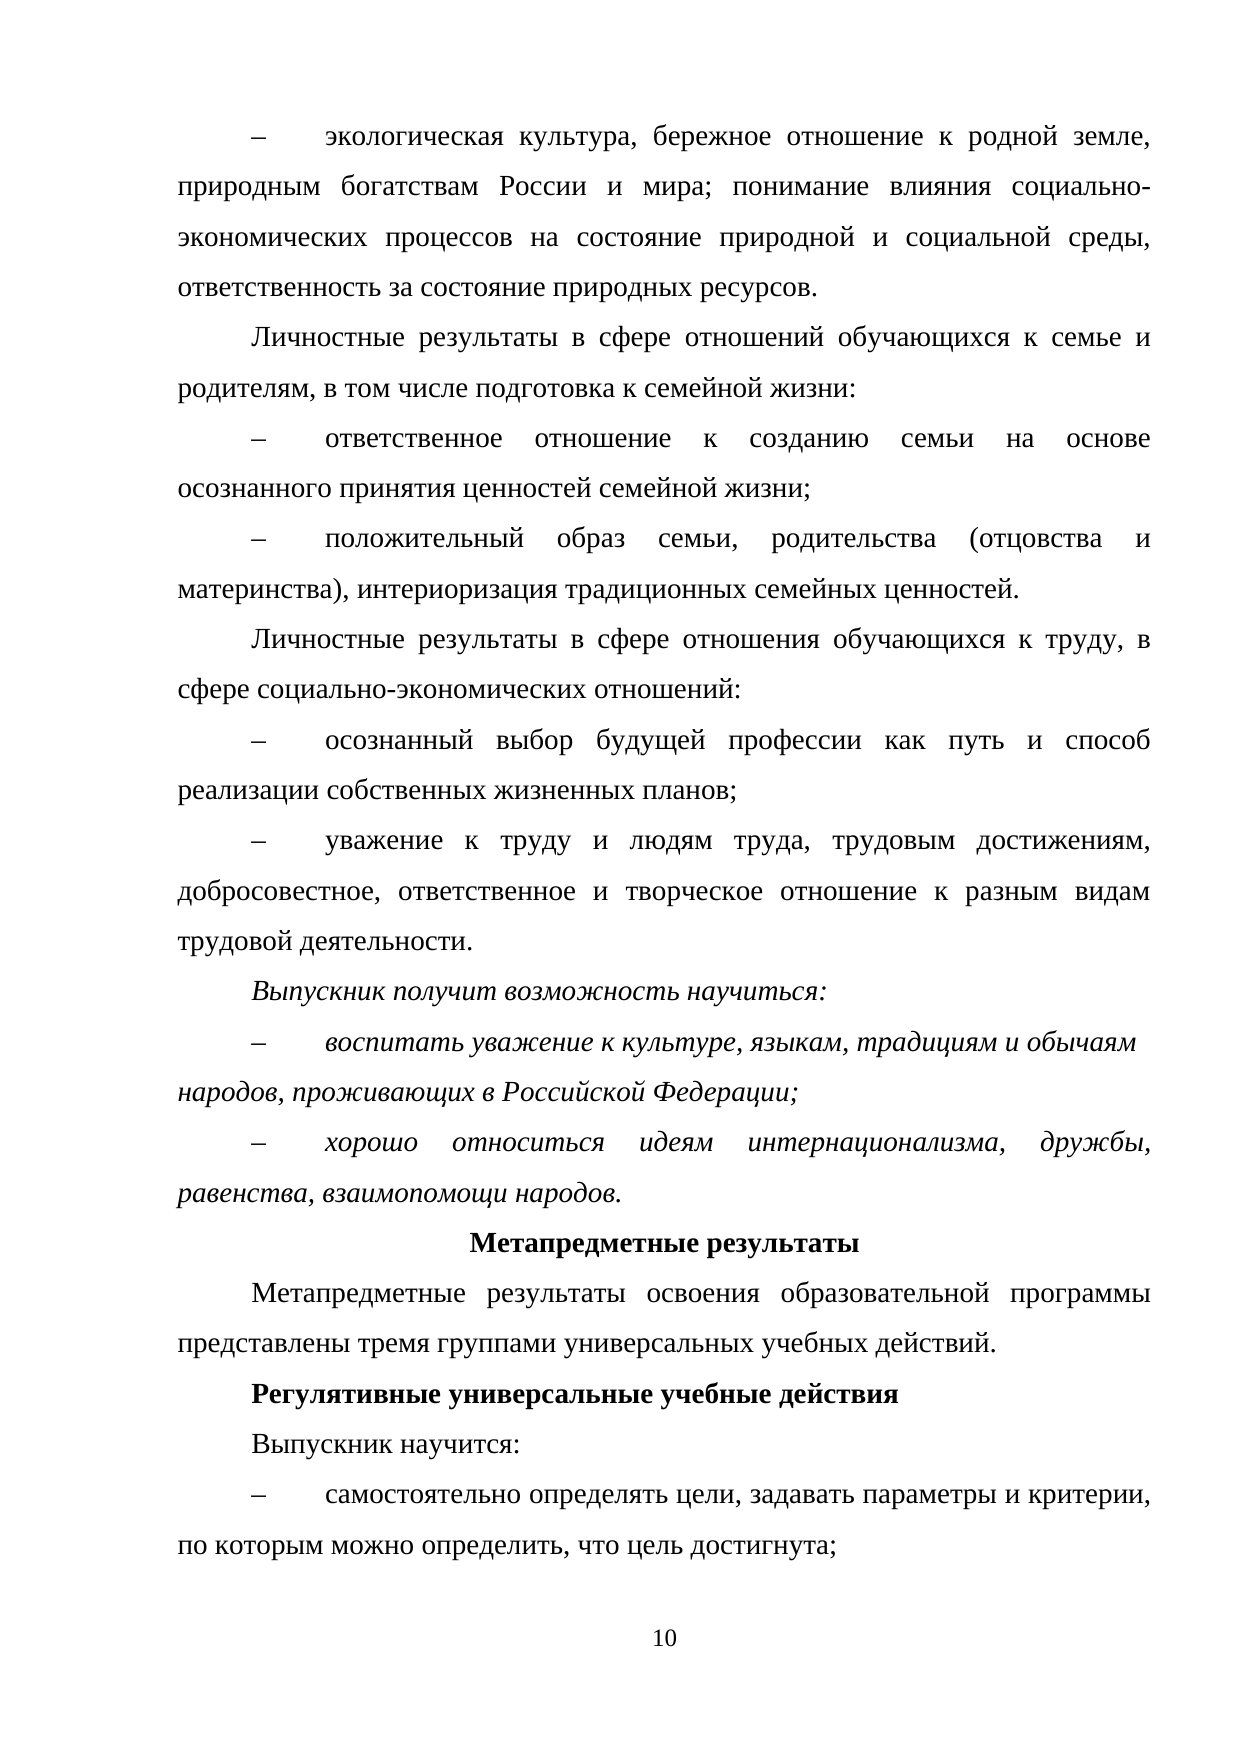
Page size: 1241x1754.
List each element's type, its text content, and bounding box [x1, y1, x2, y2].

text Личностные результаты в сфере отношения обучающихся к труду, в сфере социально-экономических отношений: [177, 621, 1152, 705]
text ответственное отношение к созданию семьи на основе осознанного принятия ценностей семейной жизни; [177, 420, 1152, 504]
text Метапредметные результаты освоения образовательной программы представлены тремя группами универсальных учебных действий. [177, 1275, 1152, 1359]
text осознанный выбор будущей профессии как путь и способ реализации собственных жизненных планов; [177, 722, 1152, 806]
list хорошо относиться идеям интернационализма, дружбы, равенства, взаимопомощи народов. [177, 1124, 1152, 1208]
text самостоятельно определять цели, задавать параметры и критерии, по которым можно определить, что цель достигнута; [177, 1477, 1152, 1560]
text Регулятивные универсальные учебные действия [177, 1376, 1152, 1409]
text экологическая культура, бережное отношение к родной земле, природным богатствам России и мира; понимание влияния социально-экономических процессов на состояние природной и социальной среды, ответственность за состояние природных ресурсов. [177, 118, 1152, 303]
list воспитать уважение к культуре, языкам, традициям и обычаям народов, проживающих в Российской Федерации; [177, 1024, 1152, 1108]
text Выпускник научится: [177, 1426, 1152, 1460]
text положительный образ семьи, родительства (отцовства и материнства), интериоризация традиционных семейных ценностей. [177, 521, 1152, 604]
text Метапредметные результаты [177, 1225, 1152, 1258]
list Выпускник получит возможность научиться: [177, 973, 1152, 1007]
text Личностные результаты в сфере отношений обучающихся к семье и родителям, в том числе подготовка к семейной жизни: [177, 319, 1152, 403]
text уважение к труду и людям труда, трудовым достижениям, добросовестное, ответственное и творческое отношение к разным видам трудовой деятельности. [177, 822, 1152, 957]
